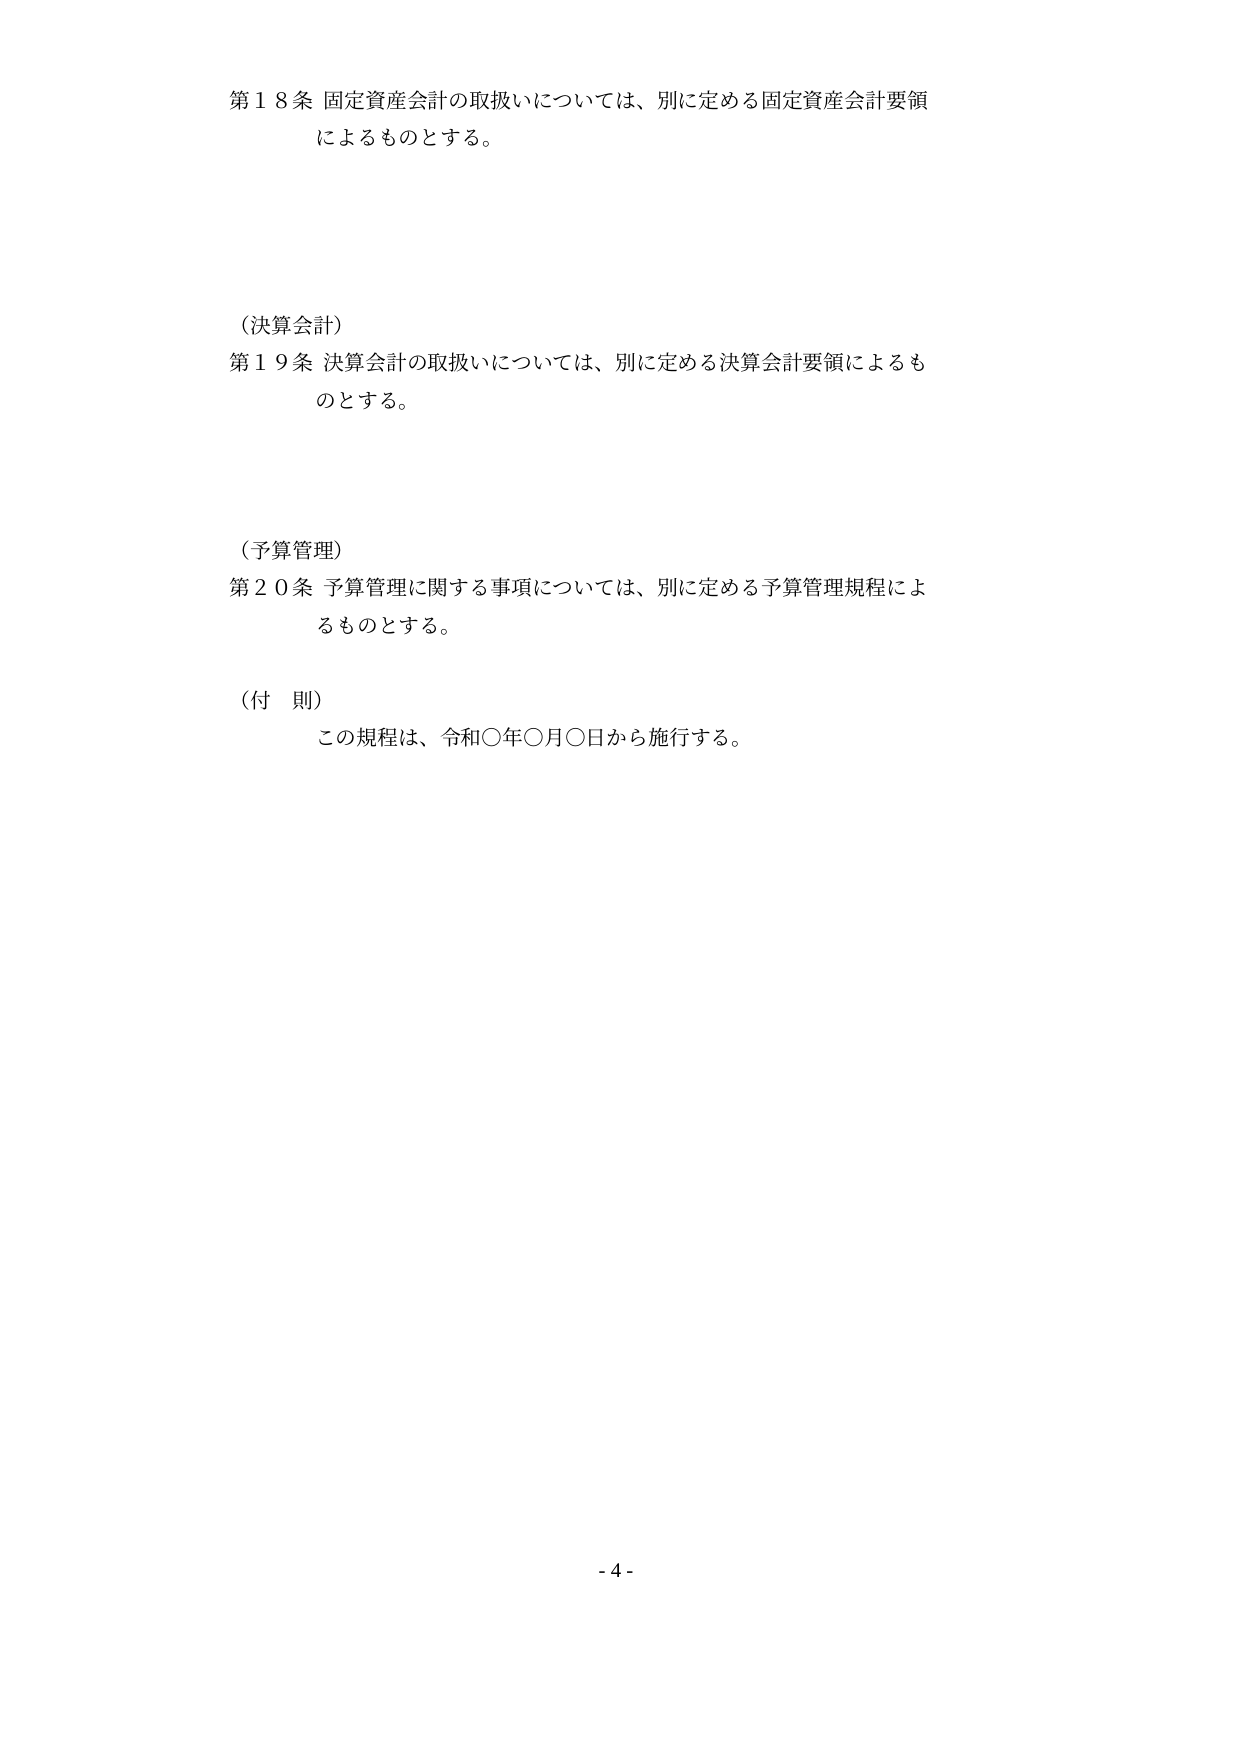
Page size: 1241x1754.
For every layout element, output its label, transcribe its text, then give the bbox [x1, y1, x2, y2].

text （付 則） [229, 677, 959, 714]
text るものとする。 [315, 602, 959, 639]
text のとする。 [315, 377, 959, 414]
text この規程は、令和○年○月○日から施行する。 [294, 714, 959, 752]
text （予算管理） [229, 527, 959, 564]
text （決算会計） [229, 302, 959, 339]
text 第１９条 決算会計の取扱いについては、別に定める決算会計要領によるも [229, 339, 959, 377]
text 第２０条 予算管理に関する事項については、別に定める予算管理規程によ [229, 564, 959, 602]
text 第１８条 固定資産会計の取扱いについては、別に定める固定資産会計要領 [229, 77, 959, 114]
text によるものとする。 [315, 114, 959, 152]
